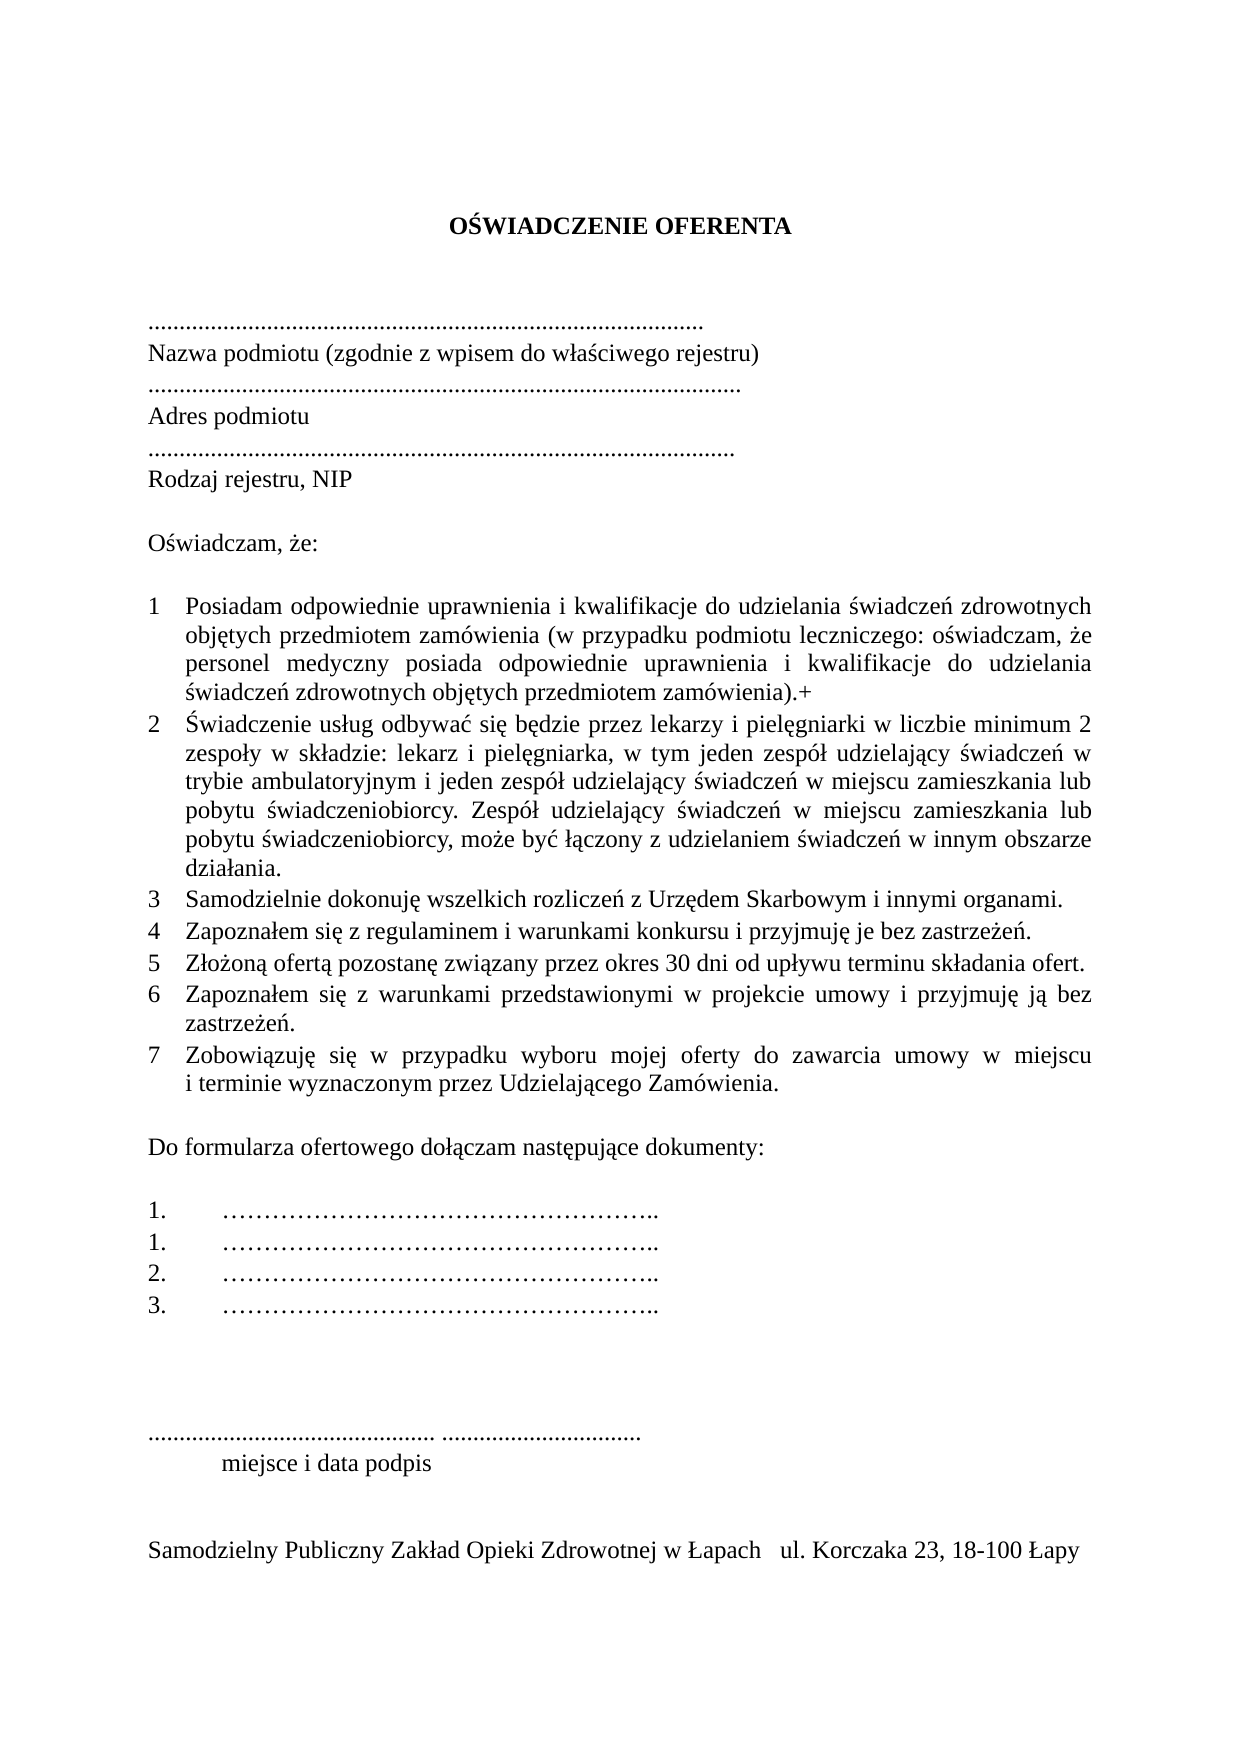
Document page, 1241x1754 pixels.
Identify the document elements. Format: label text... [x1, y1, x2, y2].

text ............................................................................................... [148, 369, 1093, 398]
list Zapoznałem się z warunkami przedstawionymi w projekcie umowy i przyjmuję ją bez zastrzeżeń. [148, 979, 1093, 1037]
list …………………………………………….. [148, 1290, 1093, 1319]
list Posiadam odpowiednie uprawnienia i kwalifikacje do udzielania świadczeń zdrowotnych objętych przedmiotem zamówienia (w przypadku podmiotu leczniczego: oświadczam, że personel medyczny posiada odpowiednie uprawnienia i kwalifikacje do udzielania świadczeń zdrowotnych objętych przedmiotem zamówienia).+ [148, 591, 1093, 706]
text Samodzielny Publiczny Zakład Opieki Zdrowotnej w Łapach ul. Korczaka 23, 18-100 Łapy [148, 1535, 1093, 1563]
text miejsce i data podpis [148, 1448, 1093, 1477]
list Złożoną ofertą pozostanę związany przez okres 30 dni od upływu terminu składania ofert. [148, 948, 1093, 976]
text .............................................................................................. [148, 433, 1093, 461]
text ......................................................................................... [148, 306, 1093, 335]
text Adres podmiotu [148, 401, 1093, 430]
list …………………………………………….. [148, 1227, 1093, 1256]
text .............................................. ................................ [148, 1417, 1093, 1446]
text Oświadczam, że: [148, 528, 1093, 556]
list …………………………………………….. [148, 1258, 1093, 1287]
list Samodzielnie dokonuję wszelkich rozliczeń z Urzędem Skarbowym i innymi organami. [148, 884, 1093, 913]
list Zapoznałem się z regulaminem i warunkami konkursu i przyjmuję je bez zastrzeżeń. [148, 916, 1093, 945]
text OŚWIADCZENIE OFERENTA [148, 211, 1093, 240]
text Rodzaj rejestru, NIP [148, 464, 1093, 493]
list …………………………………………….. [148, 1195, 1093, 1224]
text Do formularza ofertowego dołączam następujące dokumenty: [148, 1132, 1093, 1161]
text Nazwa podmiotu (zgodnie z wpisem do właściwego rejestru) [148, 338, 1093, 366]
list Świadczenie usług odbywać się będzie przez lekarzy i pielęgniarki w liczbie minimum 2 zespoły w składzie: lekarz i pielęgniarka, w tym jeden zespół udzielający świadczeń w trybie ambulatoryjnym i jeden zespół udzielający świadczeń w miejscu zamieszkania lub pobytu świadczeniobiorcy. Zespół udzielający świadczeń w miejscu zamieszkania lub pobytu świadczeniobiorcy, może być łączony z udzielaniem świadczeń w innym obszarze działania. [148, 709, 1093, 881]
list Zobowiązuję się w przypadku wyboru mojej oferty do zawarcia umowy w miejscu i terminie wyznaczonym przez Udzielającego Zamówienia. [148, 1040, 1093, 1097]
